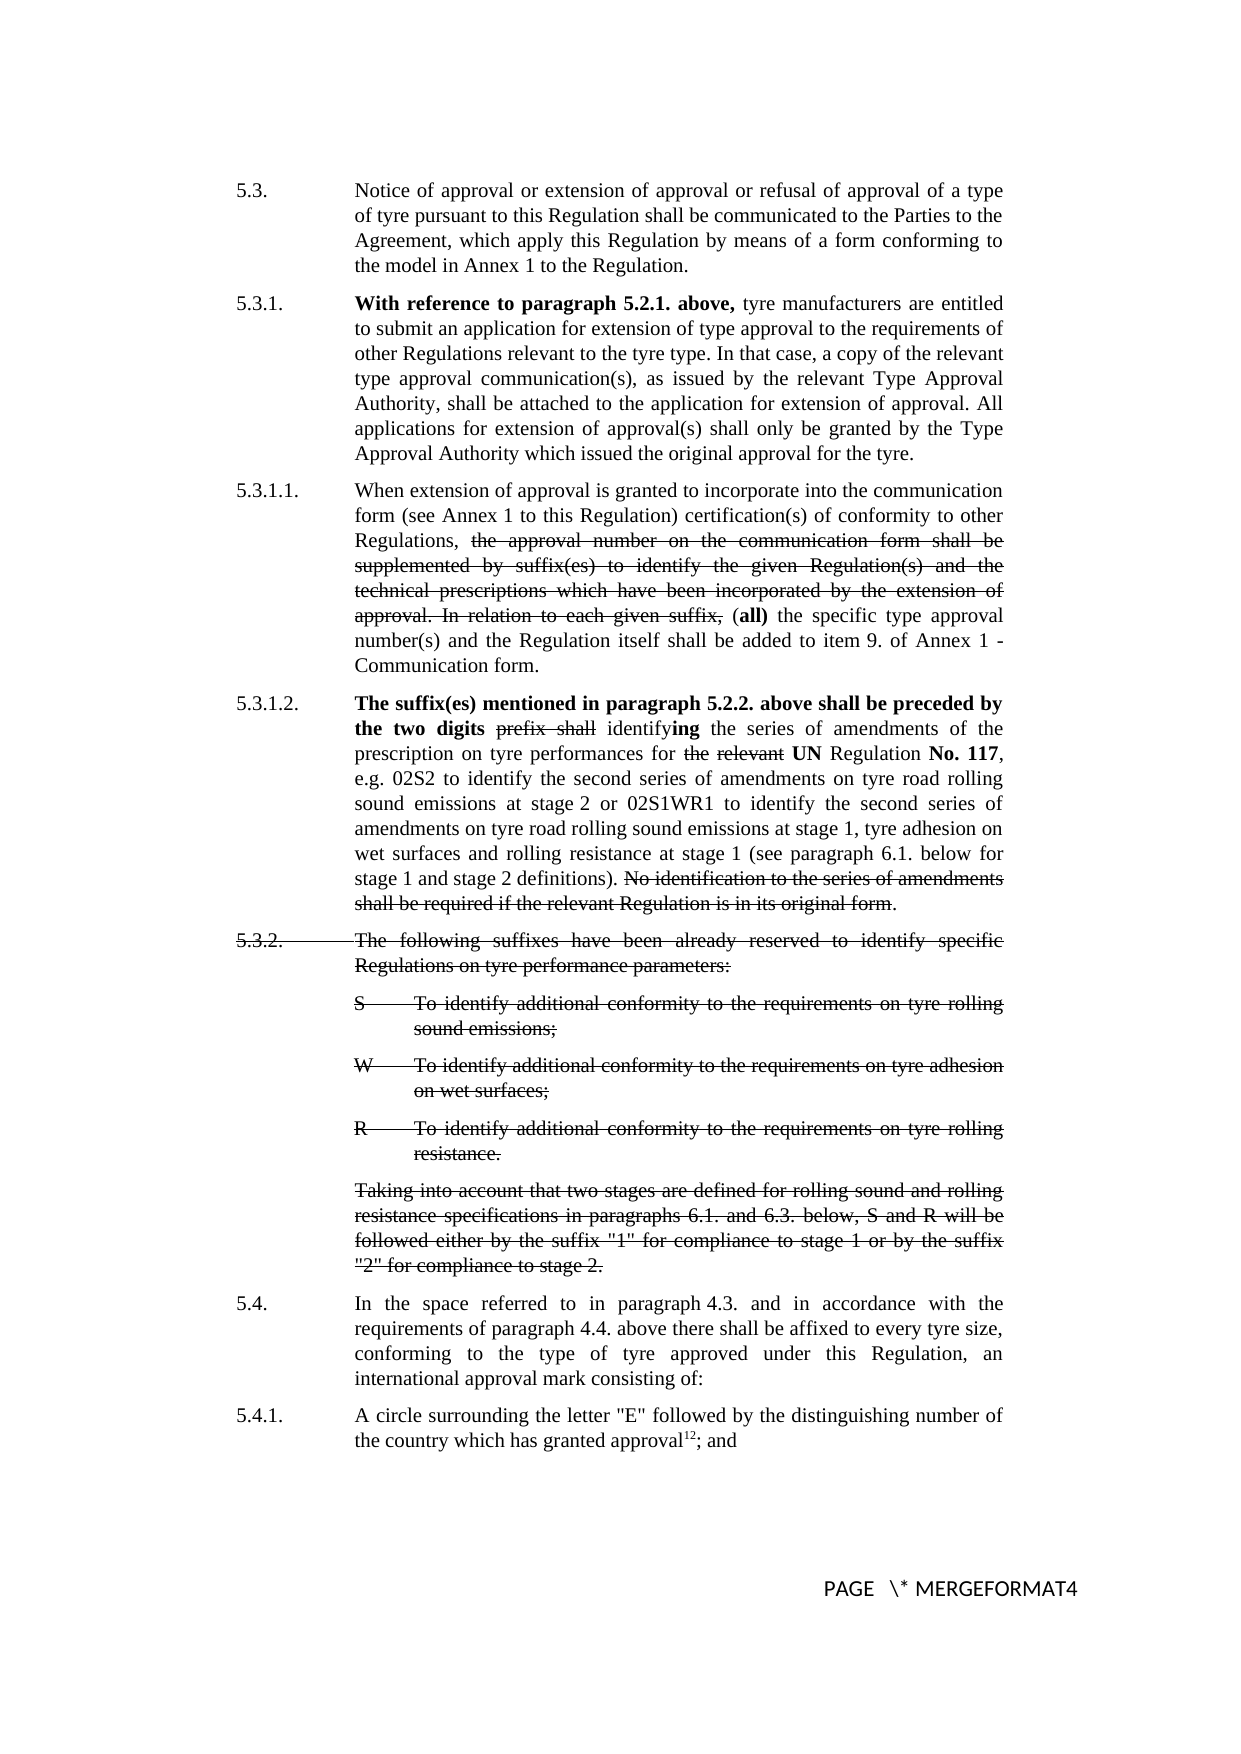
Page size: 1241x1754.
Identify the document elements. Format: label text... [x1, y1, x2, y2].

text R To identify additional conformity to the requirements on tyre rolling resistance. [353, 1115, 1004, 1129]
text 5.3. Notice of approval or extension of approval or refusal of approval of a type of tyre pursuant to this Regulation shall be communicated to the Parties to the Agreement, which apply this Regulation by means of a form conforming to the model in Annex 1 to the Regulation. [236, 177, 1004, 277]
text 5.3.1.2. The suffix(es) mentioned in paragraph 5.2.2. above shall be preceded by the two digits prefix shall identifying the series of amendments of the prescription on tyre performances for the relevant UN Regulation No. 117, e.g. 02S2 to identify the second series of amendments on tyre road rolling sound emissions at stage 2 or 02S1WR1 to identify the second series of amendments on tyre road rolling sound emissions at stage 1, tyre adhesion on wet surfaces and rolling resistance at stage 1 (see paragraph 6.1. below for stage 1 and stage 2 definitions). No identification to the series of amendments shall be required if the relevant Regulation is in its original form. [236, 690, 1004, 915]
text W To identify additional conformity to the requirements on tyre adhesion on wet surfaces; [353, 1052, 1004, 1066]
text R To identify additional conformity to the requirements on tyre rolling resistance. [353, 1130, 1004, 1165]
text W To identify additional conformity to the requirements on tyre adhesion on wet surfaces; [353, 1067, 1004, 1102]
text S To identify additional conformity to the requirements on tyre rolling sound emissions; [353, 1005, 1004, 1040]
text 5.3.2. The following suffixes have been already reserved to identify specific Regulations on tyre performance parameters: [236, 942, 1004, 977]
text 5.4. In the space referred to in paragraph 4.3. and in accordance with the requirements of paragraph 4.4. above there shall be affixed to every tyre size, conforming to the type of tyre approved under this Regulation, an international approval mark consisting of: [236, 1290, 1004, 1390]
text S To identify additional conformity to the requirements on tyre rolling sound emissions; [353, 990, 1004, 1004]
text 5.4.1. A circle surrounding the letter "E" followed by the distinguishing number of the country which has granted approval12; and [236, 1402, 1004, 1452]
text 5.3.2. The following suffixes have been already reserved to identify specific Regulations on tyre performance parameters: [236, 927, 1004, 941]
text 5.3.1. With reference to paragraph 5.2.1. above, tyre manufacturers are entitled to submit an application for extension of type approval to the requirements of other Regulations relevant to the tyre type. In that case, a copy of the relevant type approval communication(s), as issued by the relevant Type Approval Authority, shall be attached to the application for extension of approval. All applications for extension of approval(s) shall only be granted by the Type Approval Authority which issued the original approval for the tyre. [236, 290, 1004, 465]
text 5.3.1.1. When extension of approval is granted to incorporate into the communication form (see Annex 1 to this Regulation) certification(s) of conformity to other Regulations, the approval number on the communication form shall be supplemented by suffix(es) to identify the given Regulation(s) and the technical prescriptions which have been incorporated by the extension of approval. In relation to each given suffix, (all) the specific type approval number(s) and the Regulation itself shall be added to item 9. of Annex 1 - Communication form. [236, 477, 1004, 677]
text Taking into account that two stages are defined for rolling sound and rolling resistance specifications in paragraphs 6.1. and 6.3. below, S and R will be followed either by the suffix "1" for compliance to stage 1 or by the suffix "2" for compliance to stage 2. [236, 1177, 1004, 1277]
